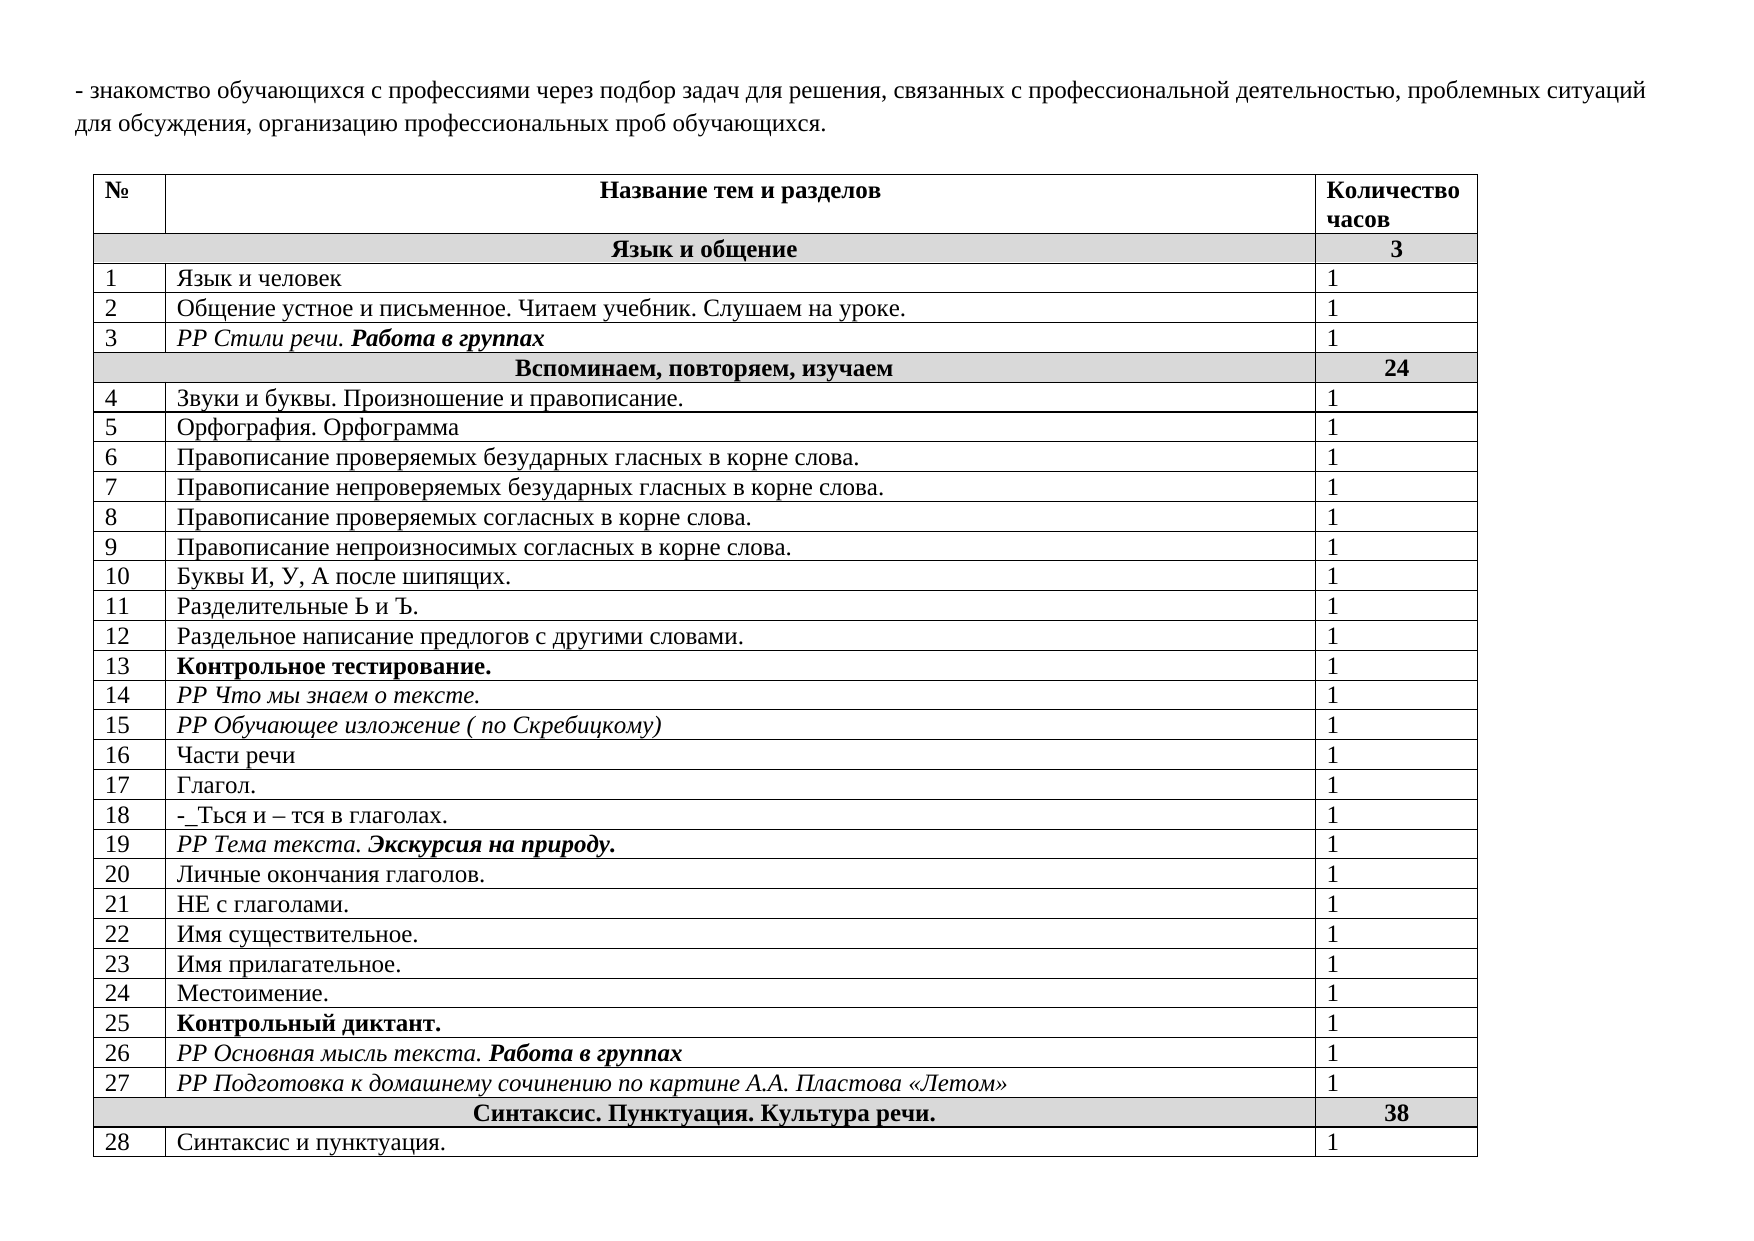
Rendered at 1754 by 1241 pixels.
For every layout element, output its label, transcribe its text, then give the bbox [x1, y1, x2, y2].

table_header № [94, 175, 165, 233]
table_cell Звуки и буквы. Произношение и правописание. [166, 383, 1315, 411]
table_cell 1 [1316, 710, 1477, 739]
table_cell РР Тема текста. Экскурсия на природу. [166, 830, 1315, 858]
table_cell 25 [94, 1008, 165, 1037]
table_cell Язык и человек [166, 264, 1315, 292]
table_cell 1 [1316, 1128, 1477, 1156]
table_cell 27 [94, 1068, 165, 1097]
table_cell Правописание непроверяемых безударных гласных в корне слова. [166, 472, 1315, 501]
table_header Название тем и разделов [166, 175, 1315, 233]
table_cell 17 [94, 770, 165, 799]
table_cell 28 [94, 1128, 165, 1156]
table_cell 3 [94, 323, 165, 352]
table_cell 16 [94, 740, 165, 769]
table_cell Имя прилагательное. [166, 949, 1315, 977]
table_cell 9 [94, 532, 165, 560]
table_cell 1 [1316, 949, 1477, 977]
table_cell 20 [94, 859, 165, 888]
table_cell 1 [1316, 681, 1477, 709]
table_cell РР Что мы знаем о тексте. [166, 681, 1315, 709]
table_cell Вспоминаем, повторяем, изучаем [94, 353, 1315, 382]
table_cell 1 [1316, 740, 1477, 769]
table_cell 13 [94, 651, 165, 679]
table_cell НЕ с глаголами. [166, 889, 1315, 918]
table_cell 7 [94, 472, 165, 501]
table_cell 38 [1316, 1098, 1477, 1126]
table_cell 1 [94, 264, 165, 292]
table_cell 26 [94, 1038, 165, 1067]
table_cell 1 [1316, 1008, 1477, 1037]
table_cell Орфография. Орфограмма [166, 413, 1315, 441]
table_cell 1 [1316, 979, 1477, 1007]
table_header Количество часов [1316, 175, 1477, 233]
table_cell Глагол. [166, 770, 1315, 799]
table_cell 1 [1316, 383, 1477, 411]
table_cell 22 [94, 919, 165, 948]
table_cell 3 [1316, 234, 1477, 262]
table_cell РР Основная мысль текста. Работа в группах [166, 1038, 1315, 1067]
table_cell 1 [1316, 621, 1477, 650]
table_cell 21 [94, 889, 165, 918]
table_cell 1 [1316, 472, 1477, 501]
table_cell Контрольное тестирование. [166, 651, 1315, 679]
table_cell 1 [1316, 502, 1477, 531]
table_cell Буквы И, У, А после шипящих. [166, 561, 1315, 590]
table_cell 1 [1316, 561, 1477, 590]
table_cell 1 [1316, 651, 1477, 679]
table_cell 8 [94, 502, 165, 531]
table_cell Правописание проверяемых безударных гласных в корне слова. [166, 442, 1315, 471]
table_cell 23 [94, 949, 165, 977]
table_cell 10 [94, 561, 165, 590]
table_cell 1 [1316, 442, 1477, 471]
table_cell Синтаксис и пунктуация. [166, 1128, 1315, 1156]
table_cell 1 [1316, 264, 1477, 292]
table_cell Раздельное написание предлогов с другими словами. [166, 621, 1315, 650]
table_cell 18 [94, 800, 165, 828]
table_cell 4 [94, 383, 165, 411]
table_cell Синтаксис. Пунктуация. Культура речи. [94, 1098, 1315, 1126]
table_cell 12 [94, 621, 165, 650]
table_cell 1 [1316, 1068, 1477, 1097]
table_cell Имя существительное. [166, 919, 1315, 948]
table_cell РР Стили речи. Работа в группах [166, 323, 1315, 352]
table_cell 1 [1316, 591, 1477, 620]
table_cell 1 [1316, 413, 1477, 441]
table_cell -_Ться и – тся в глаголах. [166, 800, 1315, 828]
table_cell Общение устное и письменное. Читаем учебник. Слушаем на уроке. [166, 293, 1315, 322]
table_cell 24 [94, 979, 165, 1007]
table_cell 19 [94, 830, 165, 858]
table_cell 1 [1316, 323, 1477, 352]
table_cell Правописание непроизносимых согласных в корне слова. [166, 532, 1315, 560]
table_cell Разделительные Ь и Ъ. [166, 591, 1315, 620]
table_cell 11 [94, 591, 165, 620]
table_cell 24 [1316, 353, 1477, 382]
table_cell 1 [1316, 889, 1477, 918]
table_cell РР Обучающее изложение ( по Скребицкому) [166, 710, 1315, 739]
table_cell 1 [1316, 919, 1477, 948]
table_cell 15 [94, 710, 165, 739]
table_cell 1 [1316, 1038, 1477, 1067]
table_cell Язык и общение [94, 234, 1315, 262]
table_cell Части речи [166, 740, 1315, 769]
table_cell Контрольный диктант. [166, 1008, 1315, 1037]
table_cell 1 [1316, 770, 1477, 799]
table_cell РР Подготовка к домашнему сочинению по картине А.А. Пластова «Летом» [166, 1068, 1315, 1097]
table_cell 1 [1316, 800, 1477, 828]
table_cell 6 [94, 442, 165, 471]
table_cell Местоимение. [166, 979, 1315, 1007]
table_cell 5 [94, 413, 165, 441]
table_cell 2 [94, 293, 165, 322]
text - знакомство обучающихся с профессиями через подбор задач для решения, связанных с профессиональной деятельностью, проблемных ситуаций для обсуждения, организацию профессиональных проб обучающихся. [75, 75, 1679, 137]
table_cell Правописание проверяемых согласных в корне слова. [166, 502, 1315, 531]
table_cell 1 [1316, 293, 1477, 322]
table_cell Личные окончания глаголов. [166, 859, 1315, 888]
table_cell 1 [1316, 830, 1477, 858]
table_cell 14 [94, 681, 165, 709]
table_cell 1 [1316, 859, 1477, 888]
table_cell 1 [1316, 532, 1477, 560]
